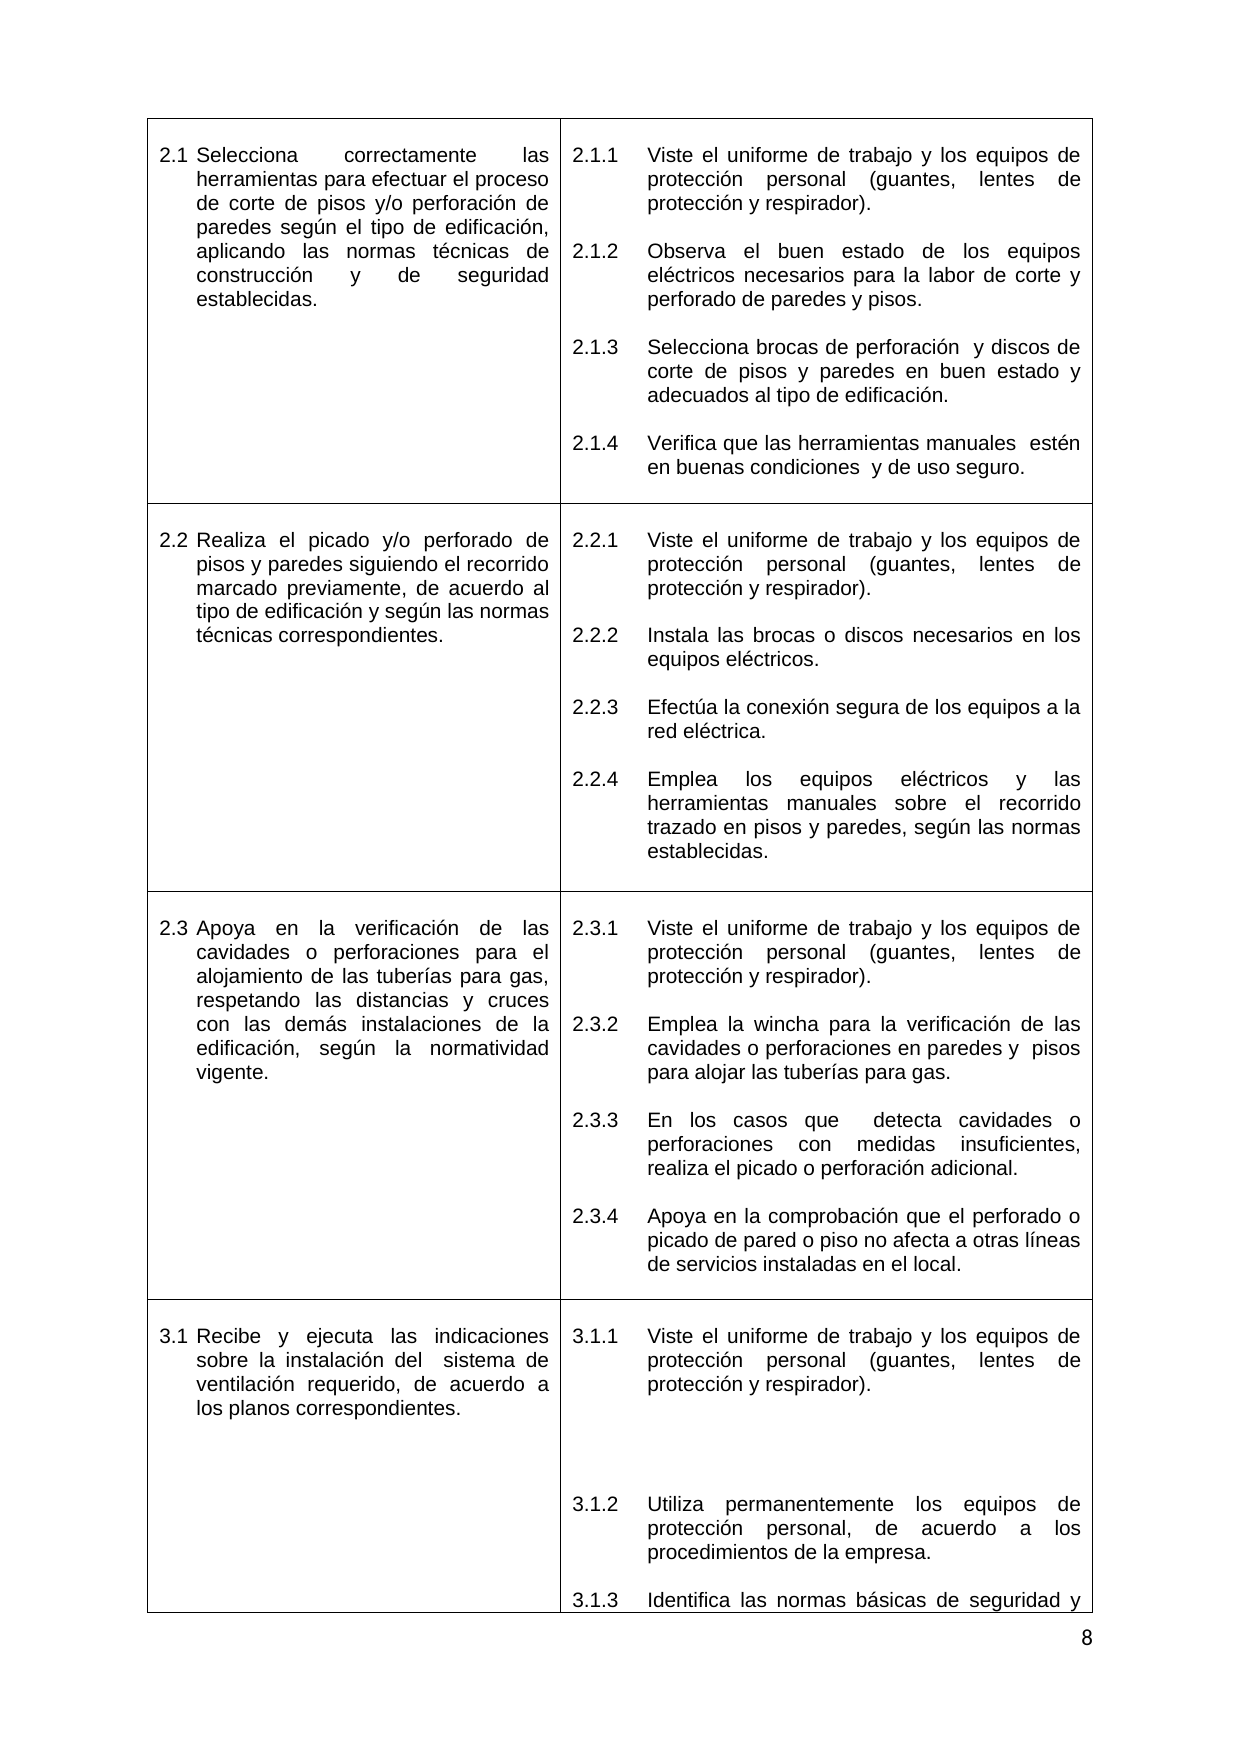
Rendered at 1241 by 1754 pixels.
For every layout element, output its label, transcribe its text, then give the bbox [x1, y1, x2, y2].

table_cell Viste el uniforme de trabajo y los equipos de protección personal (guantes, lentes de protección y respirador). Emplea la wincha para la verificación de las cavidades o perforaciones en paredes y pisos para alojar las tuberías para gas. En los casos que detecta cavidades o perforaciones con medidas insuficientes, realiza el picado o perforación adicional. Apoya en la comprobación que el perforado o picado de pared o piso no afecta a otras líneas de servicios instaladas en el local. [561, 892, 1092, 1299]
table_cell Viste el uniforme de trabajo y los equipos de protección personal (guantes, lentes de protección y respirador). Observa el buen estado de los equipos eléctricos necesarios para la labor de corte y perforado de paredes y pisos. Selecciona brocas de perforación y discos de corte de pisos y paredes en buen estado y adecuados al tipo de edificación. Verifica que las herramientas manuales estén en buenas condiciones y de uso seguro. [561, 119, 1092, 502]
table_cell Selecciona correctamente las herramientas para efectuar el proceso de corte de pisos y/o perforación de paredes según el tipo de edificación, aplicando las normas técnicas de construcción y de seguridad establecidas. [148, 119, 560, 502]
table_cell Viste el uniforme de trabajo y los equipos de protección personal (guantes, lentes de protección y respirador). Instala las brocas o discos necesarios en los equipos eléctricos. Efectúa la conexión segura de los equipos a la red eléctrica. Emplea los equipos eléctricos y las herramientas manuales sobre el recorrido trazado en pisos y paredes, según las normas establecidas. [561, 504, 1092, 891]
table_cell Apoya en la verificación de las cavidades o perforaciones para el alojamiento de las tuberías para gas, respetando las distancias y cruces con las demás instalaciones de la edificación, según la normatividad vigente. [148, 892, 560, 1299]
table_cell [561, 1300, 1092, 1612]
table_cell Realiza el picado y/o perforado de pisos y paredes siguiendo el recorrido marcado previamente, de acuerdo al tipo de edificación y según las normas técnicas correspondientes. [148, 504, 560, 891]
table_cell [148, 1300, 560, 1612]
